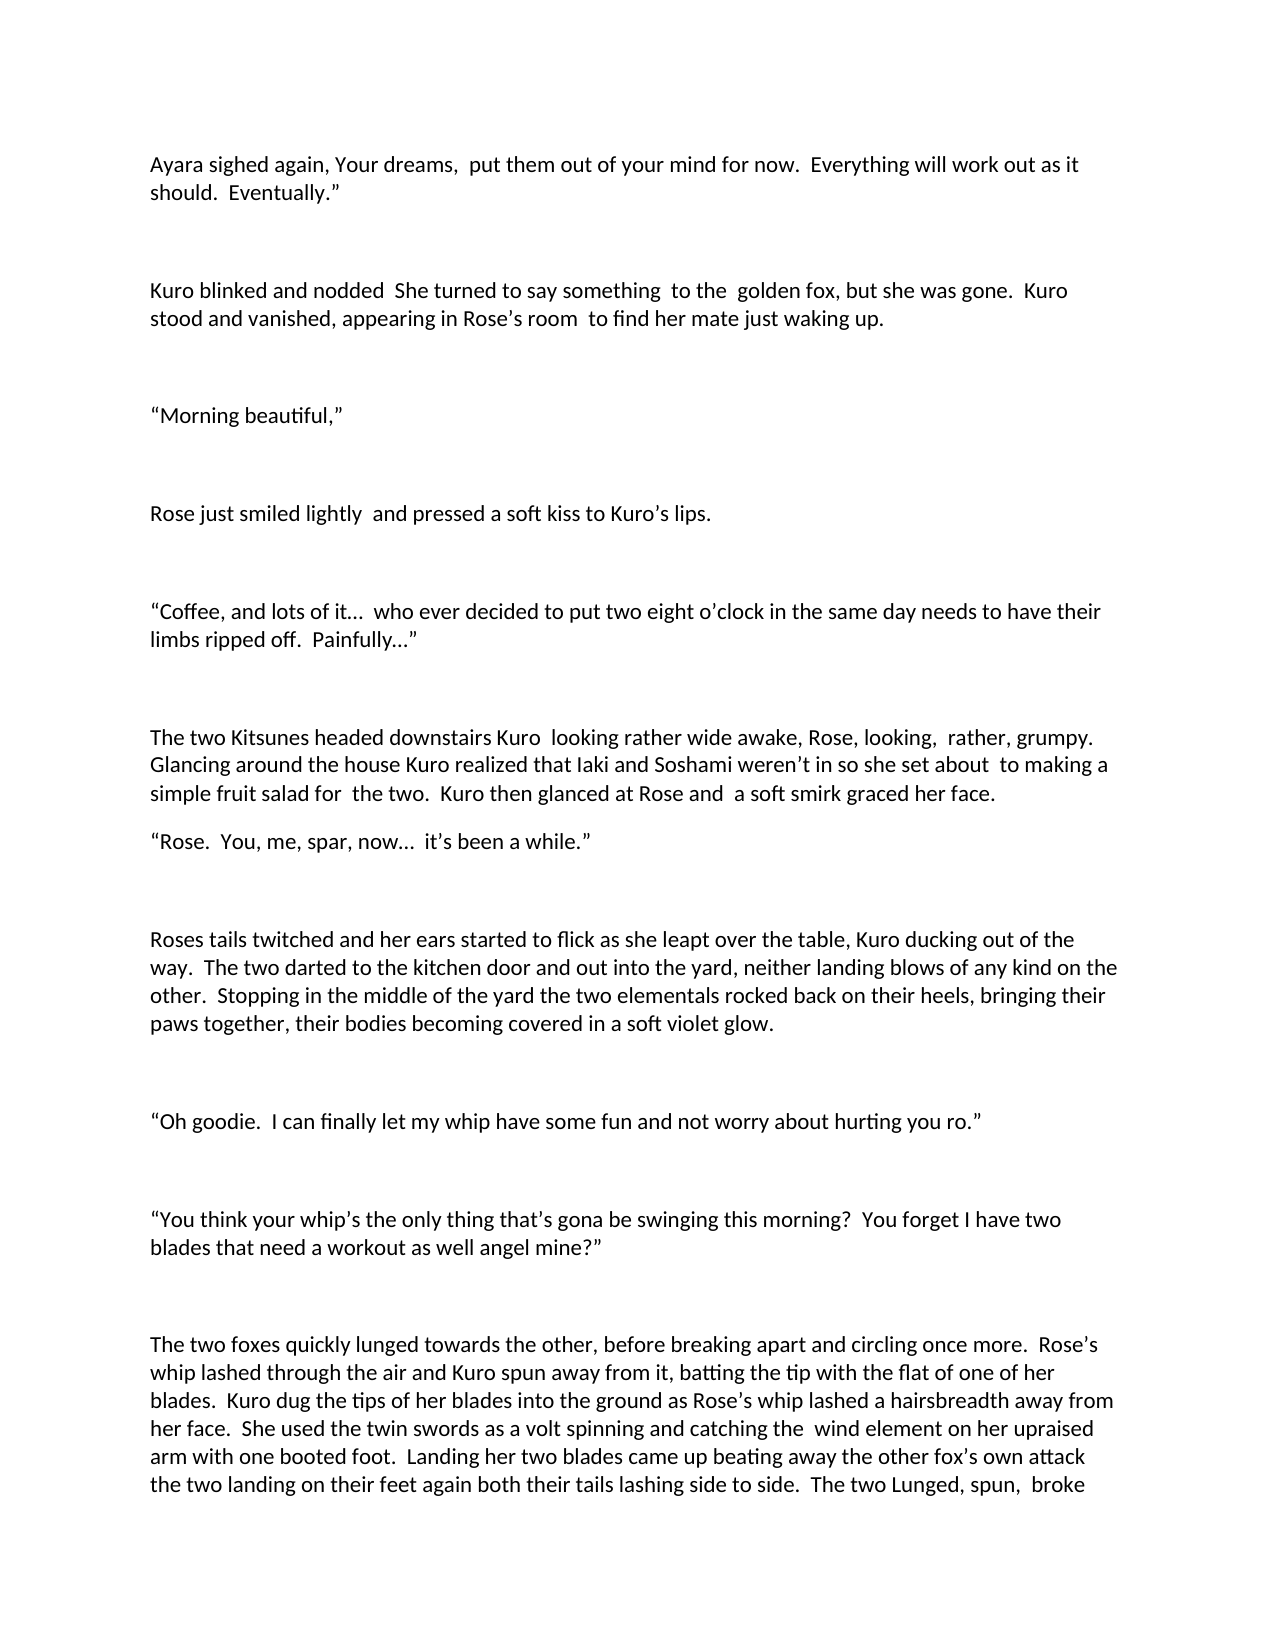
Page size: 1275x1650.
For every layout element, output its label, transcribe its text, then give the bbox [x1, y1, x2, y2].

text Roses tails twitched and her ears started to flick as she leapt over the table, Kuro ducking out of the way. The two darted to the kitchen door and out into the yard, neither landing blows of any kind on the other. Stopping in the middle of the yard the two elementals rocked back on their heels, bringing their paws together, their bodies becoming covered in a soft violet glow. [150, 925, 1125, 1037]
text Kuro blinked and nodded She turned to say something to the golden fox, but she was gone. Kuro stood and vanished, appearing in Rose’s room to find her mate just waking up. [150, 276, 1125, 332]
text “You think your whip’s the only thing that’s gona be swinging this morning? You forget I have two blades that need a workout as well angel mine?” [150, 1205, 1125, 1261]
text Ayara sighed again, Your dreams, put them out of your mind for now. Everything will work out as it should. Eventually.” [150, 150, 1125, 206]
text Rose just smiled lightly and pressed a soft kiss to Kuro’s lips. [150, 499, 1125, 527]
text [150, 1330, 1125, 1498]
text “Oh goodie. I can finally let my whip have some fun and not worry about hurting you ro.” [150, 1107, 1125, 1135]
text The two Kitsunes headed downstairs Kuro looking rather wide awake, Rose, looking, rather, grumpy. Glancing around the house Kuro realized that Iaki and Soshami weren’t in so she set about to making a simple fruit salad for the two. Kuro then glanced at Rose and a soft smirk graced her face. [150, 723, 1125, 807]
text “Coffee, and lots of it… who ever decided to put two eight o’clock in the same day needs to have their limbs ripped off. Painfully…” [150, 597, 1125, 653]
text “Morning beautiful,” [150, 401, 1125, 429]
text “Rose. You, me, spar, now… it’s been a while.” [150, 827, 1125, 856]
